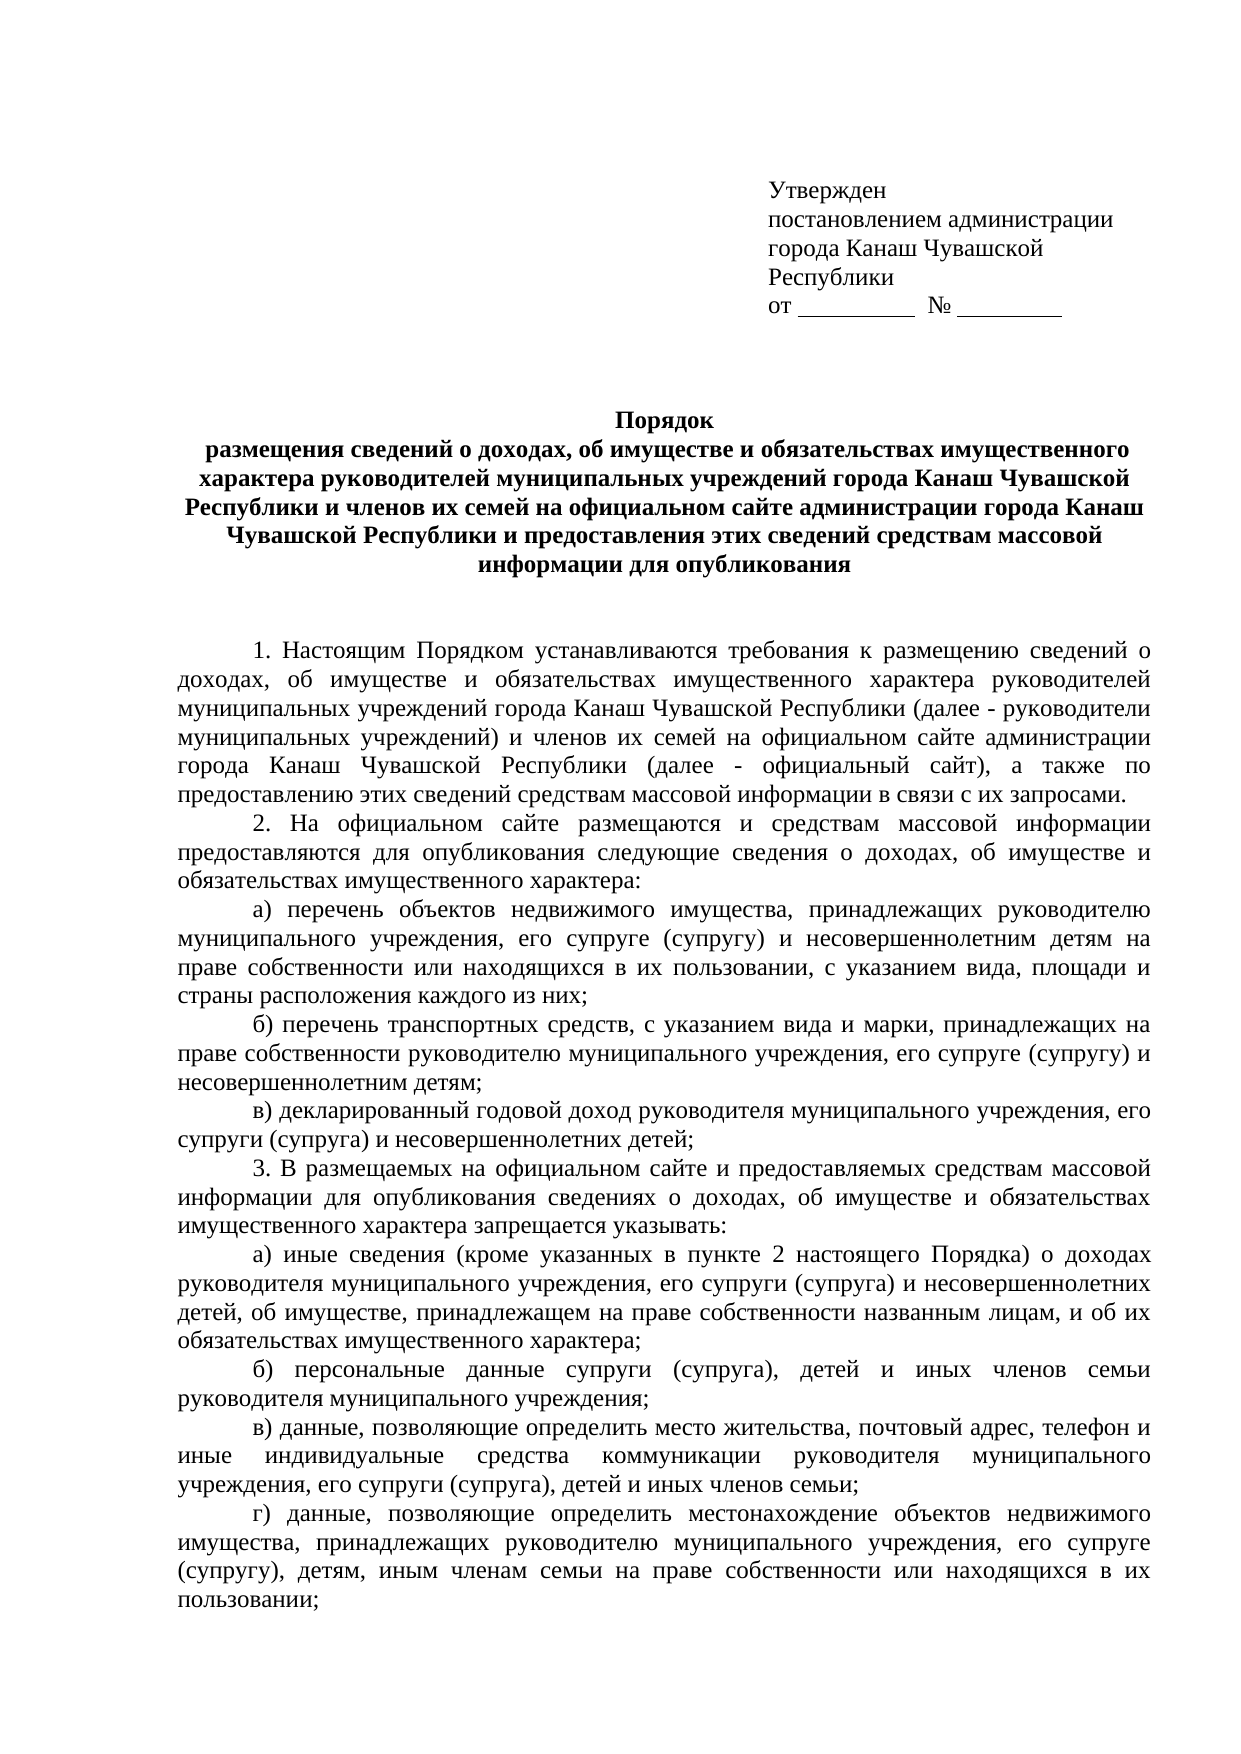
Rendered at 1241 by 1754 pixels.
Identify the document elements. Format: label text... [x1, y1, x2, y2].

text от № [768, 291, 1152, 319]
text б) перечень транспортных средств, с указанием вида и марки, принадлежащих на праве собственности руководителю муниципального учреждения, его супруге (супругу) и несовершеннолетним детям; [177, 1009, 1152, 1096]
text б) персональные данные супруги (супруга), детей и иных членов семьи руководителя муниципального учреждения; [177, 1354, 1152, 1412]
text 2. На официальном сайте размещаются и средствам массовой информации предоставляются для опубликования следующие сведения о доходах, об имуществе и обязательствах имущественного характера: [177, 808, 1152, 894]
text Утвержден [768, 176, 1152, 204]
text постановлением администрации [768, 204, 1152, 233]
text размещения сведений о доходах, об имуществе и обязательствах имущественного характера руководителей муниципальных учреждений города Канаш Чувашской Республики и членов их семей на официальном сайте администрации города Канаш Чувашской Республики и предоставления этих сведений средствам массовой информации для опубликования [177, 434, 1152, 578]
text а) перечень объектов недвижимого имущества, принадлежащих руководителю муниципального учреждения, его супруге (супругу) и несовершеннолетним детям на праве собственности или находящихся в их пользовании, с указанием вида, площади и страны расположения каждого из них; [177, 894, 1152, 1009]
text 1. Настоящим Порядком устанавливаются требования к размещению сведений о доходах, об имуществе и обязательствах имущественного характера руководителей муниципальных учреждений города Канаш Чувашской Республики (далее - руководители муниципальных учреждений) и членов их семей на официальном сайте администрации города Канаш Чувашской Республики (далее - официальный сайт), а также по предоставлению этих сведений средствам массовой информации в связи с их запросами. [177, 636, 1152, 808]
text 3. В размещаемых на официальном сайте и предоставляемых средствам массовой информации для опубликования сведениях о доходах, об имуществе и обязательствах имущественного характера запрещается указывать: [177, 1153, 1152, 1239]
text Порядок [177, 406, 1152, 434]
text г) данные, позволяющие определить местонахождение объектов недвижимого имущества, принадлежащих руководителю муниципального учреждения, его супруге (супругу), детям, иным членам семьи на праве собственности или находящихся в их пользовании; [177, 1498, 1152, 1613]
text в) данные, позволяющие определить место жительства, почтовый адрес, телефон и иные индивидуальные средства коммуникации руководителя муниципального учреждения, его супруги (супруга), детей и иных членов семьи; [177, 1412, 1152, 1498]
text в) декларированный годовой доход руководителя муниципального учреждения, его супруги (супруга) и несовершеннолетних детей; [177, 1096, 1152, 1153]
text города Канаш Чувашской Республики [768, 233, 1152, 291]
text а) иные сведения (кроме указанных в пункте 2 настоящего Порядка) о доходах руководителя муниципального учреждения, его супруги (супруга) и несовершеннолетних детей, об имуществе, принадлежащем на праве собственности названным лицам, и об их обязательствах имущественного характера; [177, 1239, 1152, 1354]
